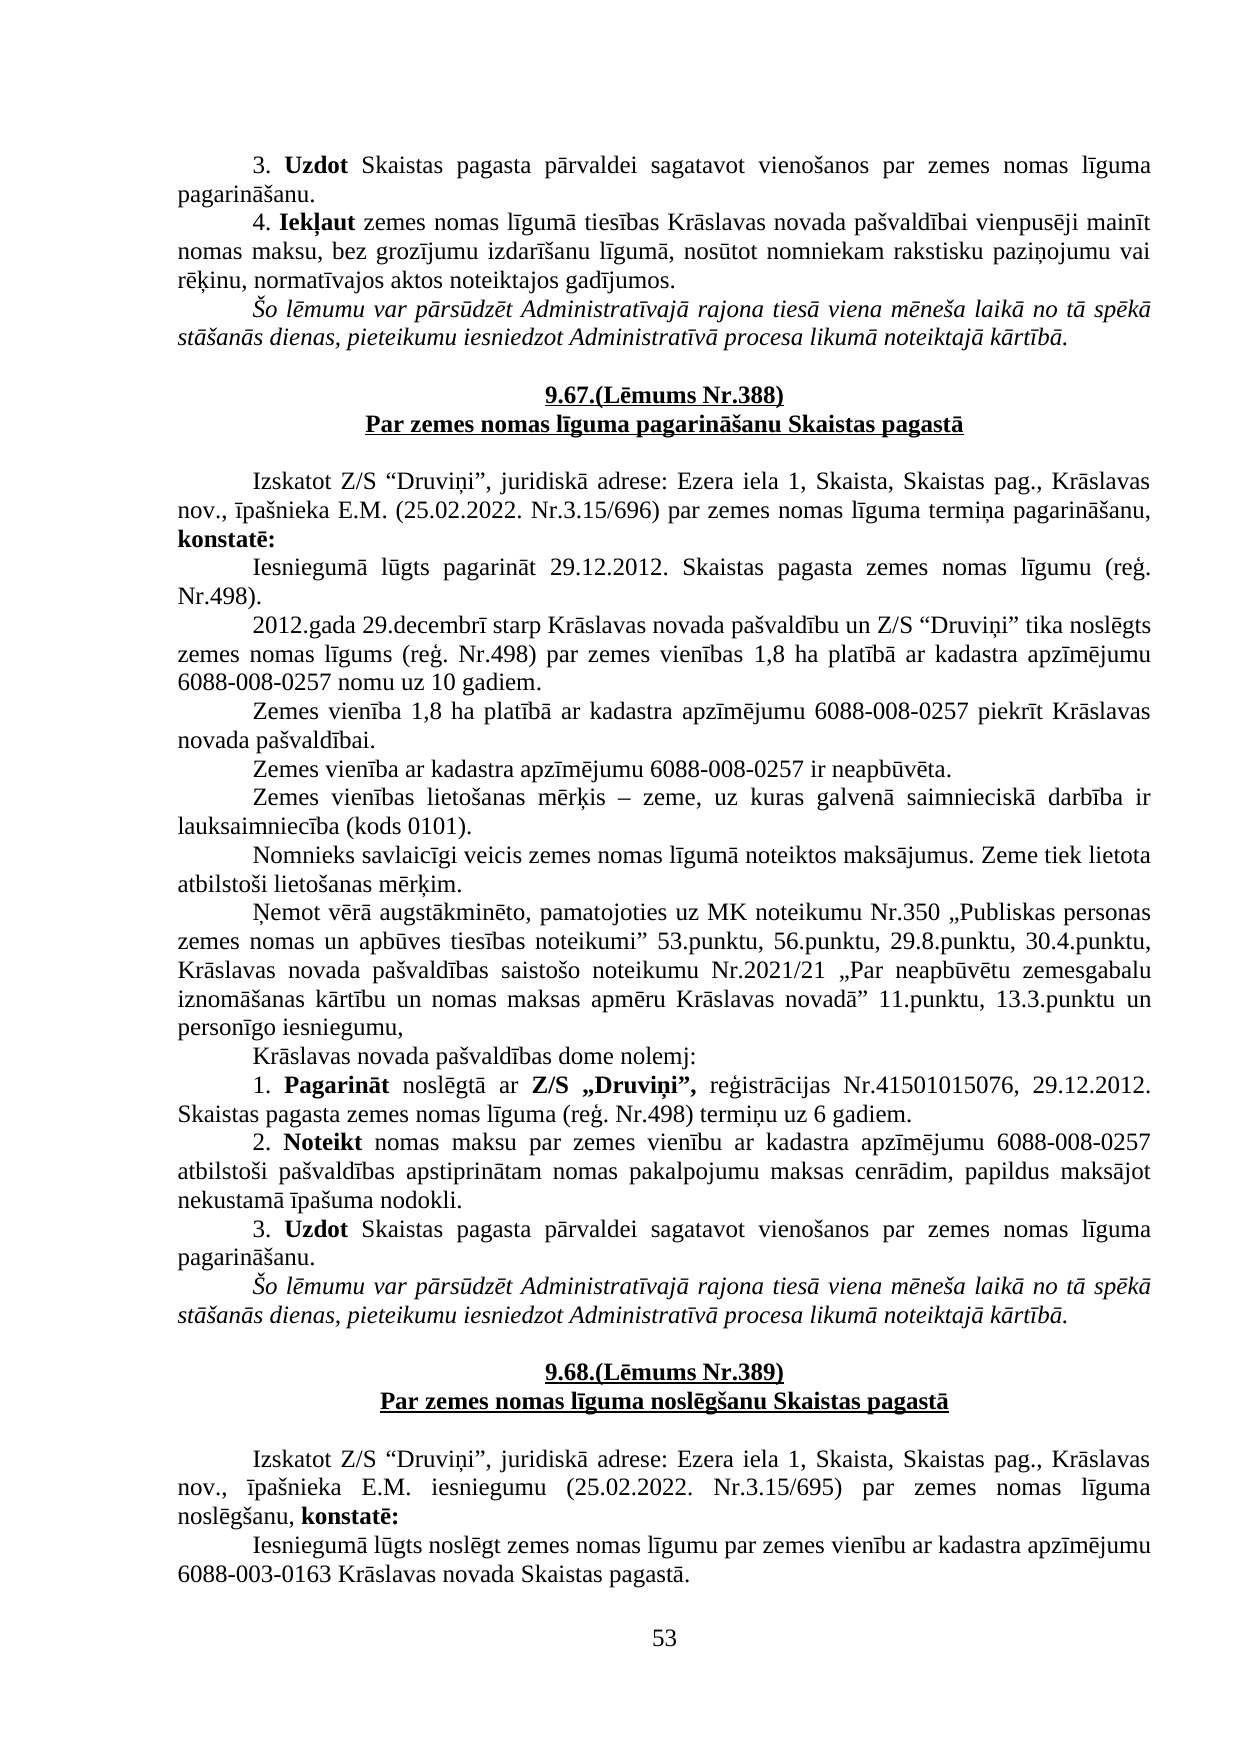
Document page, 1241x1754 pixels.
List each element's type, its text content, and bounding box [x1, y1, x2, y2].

text 2012.gada 29.decembrī starp Krāslavas novada pašvaldību un Z/S “Druviņi” tika noslēgts zemes nomas līgums (reģ. Nr.498) par zemes vienības 1,8 ha platībā ar kadastra apzīmējumu 6088-008-0257 nomu uz 10 gadiem. [177, 610, 1152, 696]
text 4. Iekļaut zemes nomas līgumā tiesības Krāslavas novada pašvaldībai vienpusēji mainīt nomas maksu, bez grozījumu izdarīšanu līgumā, nosūtot nomniekam rakstisku paziņojumu vai rēķinu, normatīvajos aktos noteiktajos gadījumos. [177, 207, 1152, 294]
text Izskatot Z/S “Druviņi”, juridiskā adrese: Ezera iela 1, Skaista, Skaistas pag., Krāslavas nov., īpašnieka E.M. iesniegumu (25.02.2022. Nr.3.15/695) par zemes nomas līguma noslēgšanu, konstatē: [177, 1444, 1152, 1530]
text Iesniegumā lūgts pagarināt 29.12.2012. Skaistas pagasta zemes nomas līgumu (reģ. Nr.498). [177, 552, 1152, 610]
text Par zemes nomas līguma pagarināšanu Skaistas pagastā [177, 409, 1152, 437]
text 9.67.(Lēmums Nr.388) [177, 380, 1152, 409]
text Krāslavas novada pašvaldības dome nolemj: [177, 1041, 1152, 1070]
text 2. Noteikt nomas maksu par zemes vienību ar kadastra apzīmējumu 6088-008-0257 atbilstoši pašvaldības apstiprinātam nomas pakalpojumu maksas cenrādim, papildus maksājot nekustamā īpašuma nodokli. [177, 1127, 1152, 1214]
text 3. Uzdot Skaistas pagasta pārvaldei sagatavot vienošanos par zemes nomas līguma pagarināšanu. [177, 150, 1152, 207]
text Izskatot Z/S “Druviņi”, juridiskā adrese: Ezera iela 1, Skaista, Skaistas pag., Krāslavas nov., īpašnieka E.M. (25.02.2022. Nr.3.15/696) par zemes nomas līguma termiņa pagarināšanu, konstatē: [177, 466, 1152, 552]
text Zemes vienības lietošanas mērķis – zeme, uz kuras galvenā saimnieciskā darbība ir lauksaimniecība (kods 0101). [177, 782, 1152, 840]
text 3. Uzdot Skaistas pagasta pārvaldei sagatavot vienošanos par zemes nomas līguma pagarināšanu. [177, 1214, 1152, 1271]
text Šo lēmumu var pārsūdzēt Administratīvajā rajona tiesā viena mēneša laikā no tā spēkā stāšanās dienas, pieteikumu iesniedzot Administratīvā procesa likumā noteiktajā kārtībā. [177, 1271, 1152, 1329]
text 9.68.(Lēmums Nr.389) [177, 1357, 1152, 1386]
text Ņemot vērā augstākminēto, pamatojoties uz MK noteikumu Nr.350 „Publiskas personas zemes nomas un apbūves tiesības noteikumi” 53.punktu, 56.punktu, 29.8.punktu, 30.4.punktu, Krāslavas novada pašvaldības saistošo noteikumu Nr.2021/21 „Par neapbūvētu zemesgabalu iznomāšanas kārtību un nomas maksas apmēru Krāslavas novadā” 11.punktu, 13.3.punktu un personīgo iesniegumu, [177, 897, 1152, 1041]
text Zemes vienība ar kadastra apzīmējumu 6088-008-0257 ir neapbūvēta. [177, 754, 1152, 782]
text Nomnieks savlaicīgi veicis zemes nomas līgumā noteiktos maksājumus. Zeme tiek lietota atbilstoši lietošanas mērķim. [177, 840, 1152, 897]
text Par zemes nomas līguma noslēgšanu Skaistas pagastā [177, 1386, 1152, 1415]
text Iesniegumā lūgts noslēgt zemes nomas līgumu par zemes vienību ar kadastra apzīmējumu 6088-003-0163 Krāslavas novada Skaistas pagastā. [177, 1530, 1152, 1587]
text 1. Pagarināt noslēgtā ar Z/S „Druviņi”, reģistrācijas Nr.41501015076, 29.12.2012. Skaistas pagasta zemes nomas līguma (reģ. Nr.498) termiņu uz 6 gadiem. [177, 1070, 1152, 1127]
text Zemes vienība 1,8 ha platībā ar kadastra apzīmējumu 6088-008-0257 piekrīt Krāslavas novada pašvaldībai. [177, 696, 1152, 754]
text Šo lēmumu var pārsūdzēt Administratīvajā rajona tiesā viena mēneša laikā no tā spēkā stāšanās dienas, pieteikumu iesniedzot Administratīvā procesa likumā noteiktajā kārtībā. [177, 294, 1152, 351]
